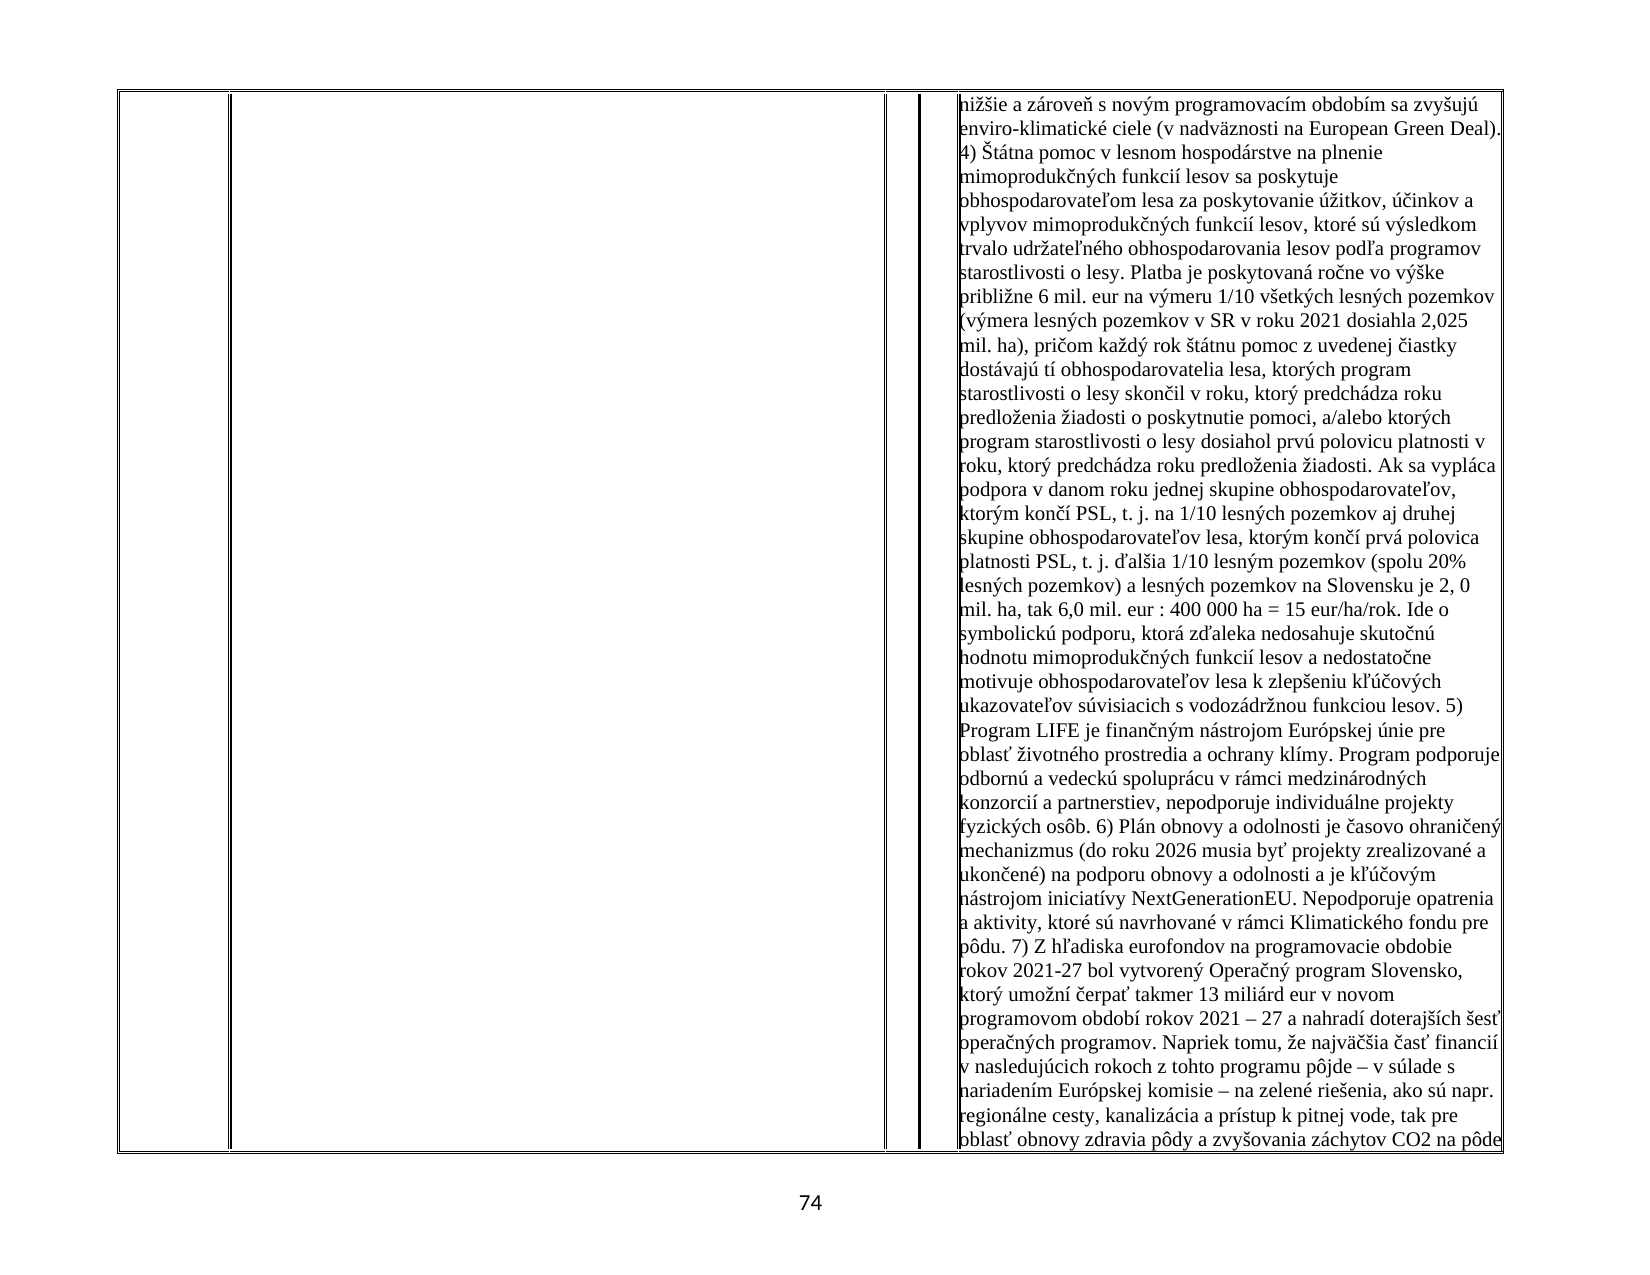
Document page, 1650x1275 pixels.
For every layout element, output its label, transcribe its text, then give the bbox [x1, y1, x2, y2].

table_cell Z [886, 92, 919, 1151]
table_cell MŽPSR [118, 90, 230, 1151]
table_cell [230, 92, 886, 1151]
table_cell ČA [919, 90, 959, 1151]
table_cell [959, 92, 1501, 1151]
